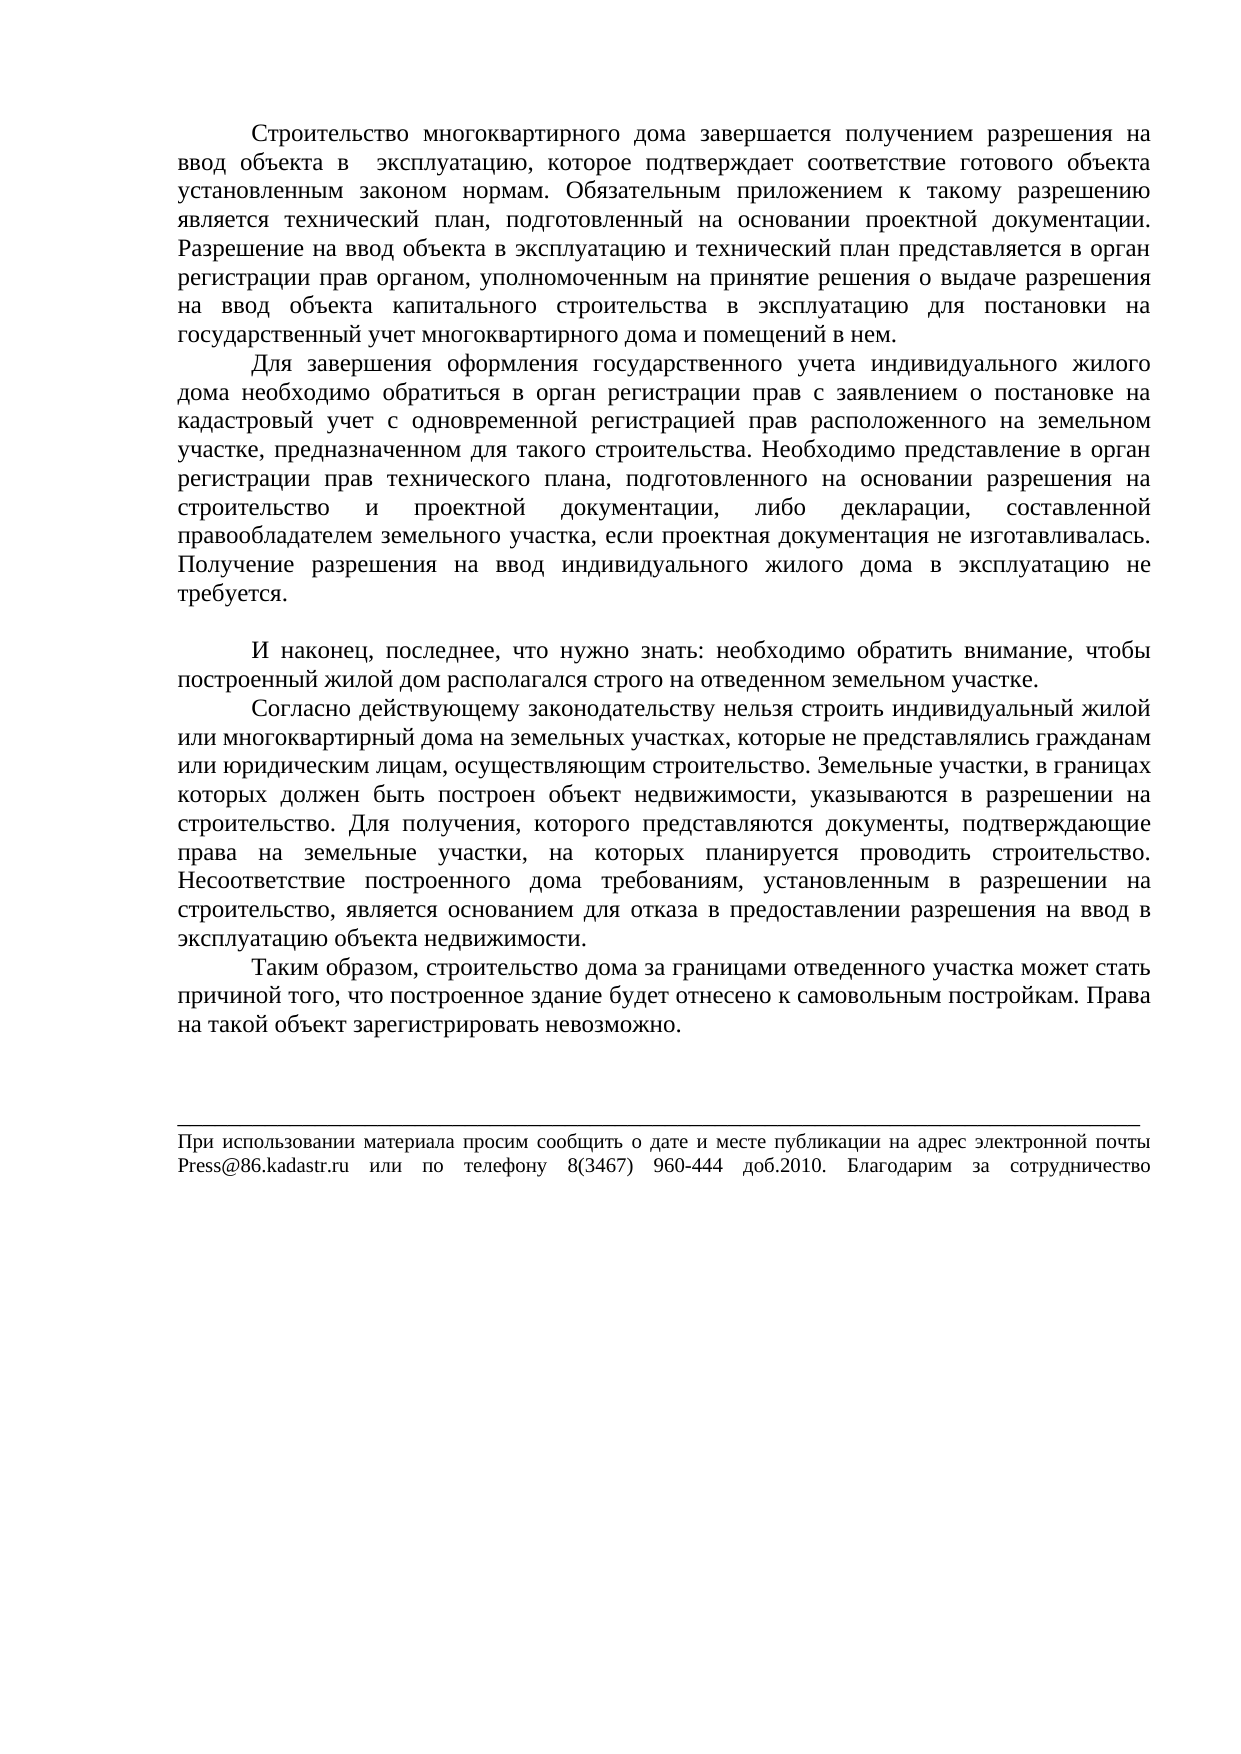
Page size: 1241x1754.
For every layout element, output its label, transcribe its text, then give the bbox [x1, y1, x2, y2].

text Согласно действующему законодательству нельзя строить индивидуальный жилой или многоквартирный дома на земельных участках, которые не представлялись гражданам или юридическим лицам, осуществляющим строительство. Земельные участки, в границах которых должен быть построен объект недвижимости, указываются в разрешении на строительство. Для получения, которого представляются документы, подтверждающие права на земельные участки, на которых планируется проводить строительство. Несоответствие построенного дома требованиям, установленным в разрешении на строительство, является основанием для отказа в предоставлении разрешения на ввод в эксплуатацию объекта недвижимости. [177, 693, 1152, 952]
text Таким образом, строительство дома за границами отведенного участка может стать причиной того, что построенное здание будет отнесено к самовольным постройкам. Права на такой объект зарегистрировать невозможно. [177, 952, 1152, 1038]
text _____________________________________________________________________________ [177, 1100, 1152, 1129]
text При использовании материала просим сообщить о дате и месте публикации на адрес электронной почты Press@86.kadastr.ru или по телефону 8(3467) 960-444 доб.2010. Благодарим за сотрудничество [177, 1129, 1152, 1205]
text И наконец, последнее, что нужно знать: необходимо обратить внимание, чтобы построенный жилой дом располагался строго на отведенном земельном участке. [177, 636, 1152, 693]
text Строительство многоквартирного дома завершается получением разрешения на ввод объекта в эксплуатацию, которое подтверждает соответствие готового объекта установленным законом нормам. Обязательным приложением к такому разрешению является технический план, подготовленный на основании проектной документации. Разрешение на ввод объекта в эксплуатацию и технический план представляется в орган регистрации прав органом, уполномоченным на принятие решения о выдаче разрешения на ввод объекта капитального строительства в эксплуатацию для постановки на государственный учет многоквартирного дома и помещений в нем. [177, 118, 1152, 348]
text Для завершения оформления государственного учета индивидуального жилого дома необходимо обратиться в орган регистрации прав с заявлением о постановке на кадастровый учет с одновременной регистрацией прав расположенного на земельном участке, предназначенном для такого строительства. Необходимо представление в орган регистрации прав технического плана, подготовленного на основании разрешения на строительство и проектной документации, либо декларации, составленной правообладателем земельного участка, если проектная документация не изготавливалась. Получение разрешения на ввод индивидуального жилого дома в эксплуатацию не требуется. [177, 348, 1152, 607]
